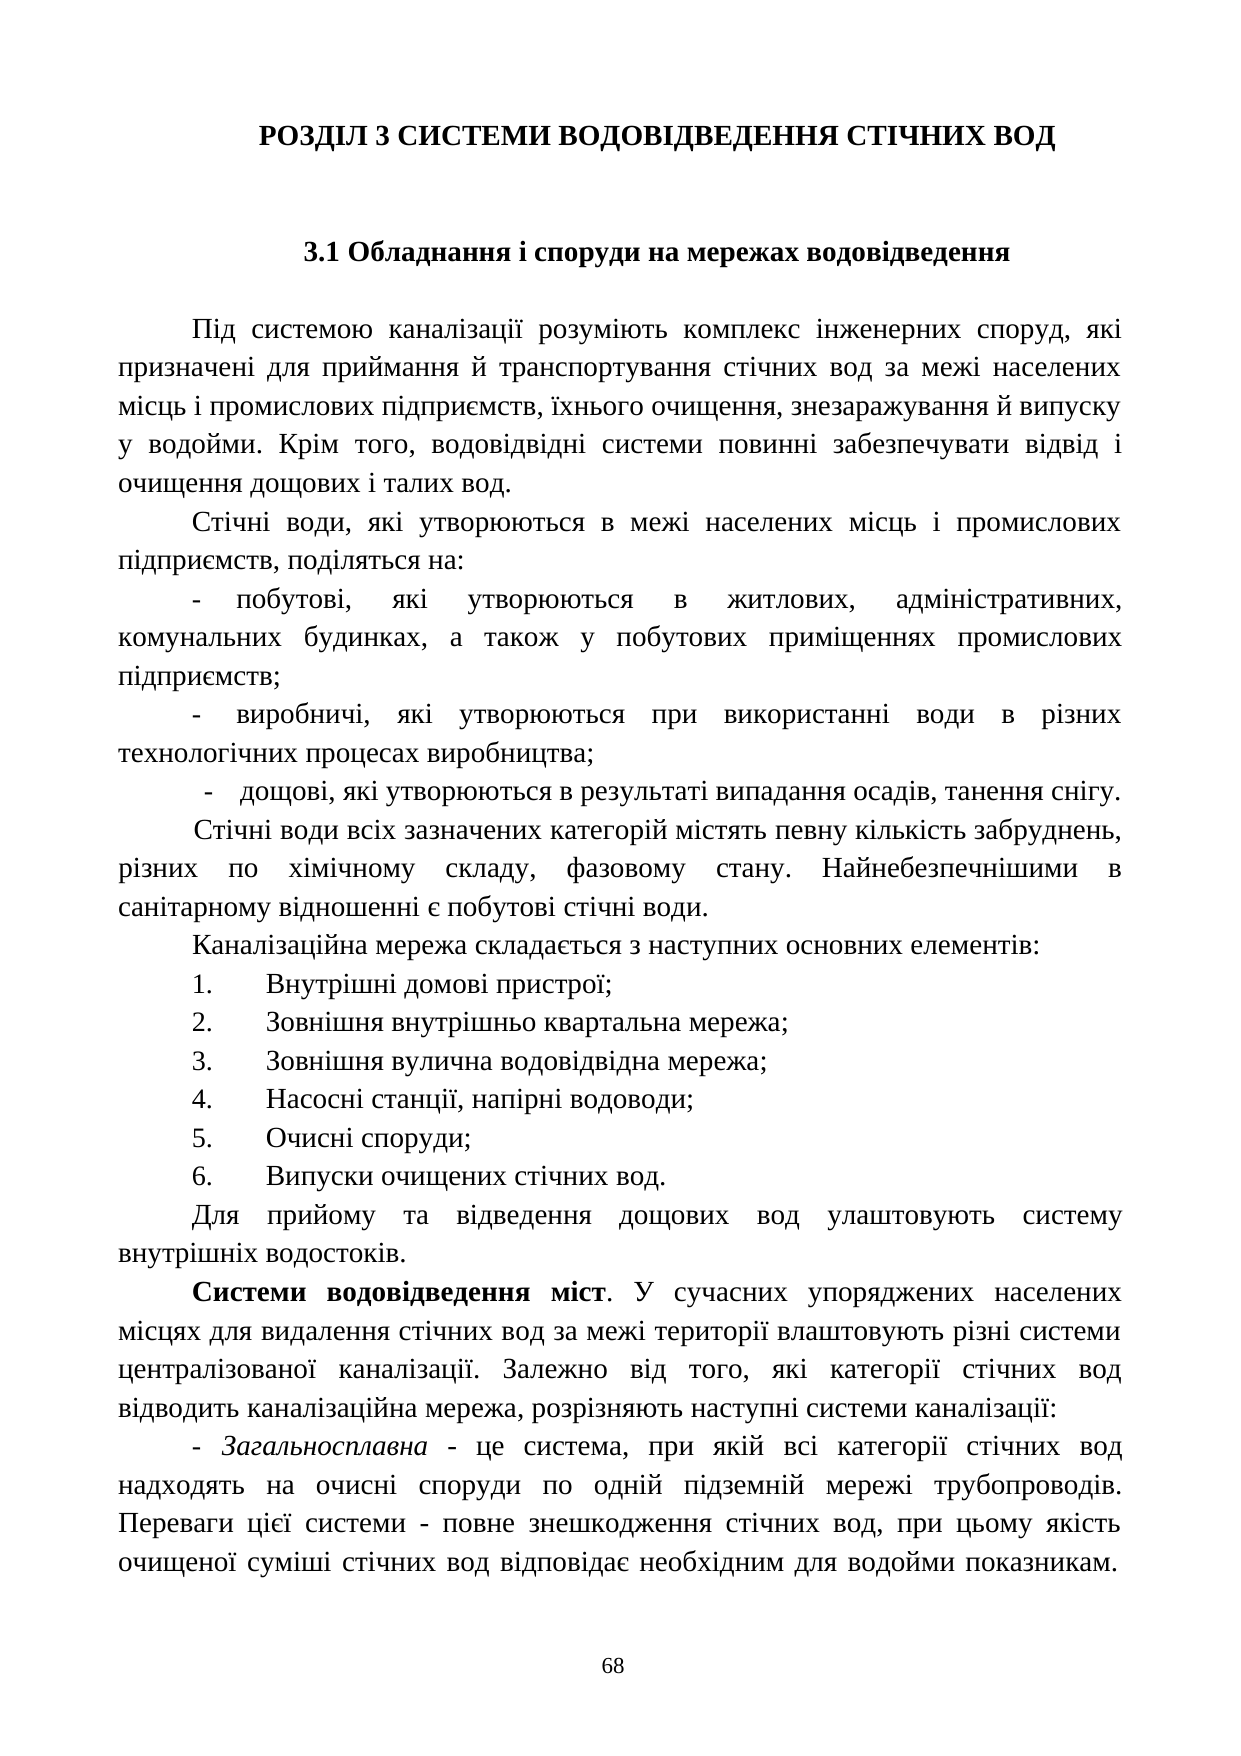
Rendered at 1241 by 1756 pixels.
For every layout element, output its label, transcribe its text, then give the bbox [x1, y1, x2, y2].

list Зовнішня внутрішньо квартальна мережа; [192, 1004, 1171, 1038]
list Насосні станції, напірні водоводи; [192, 1081, 1171, 1115]
list Загальносплавна - це система, при якій всі категорії стічних вод надходять на очисні споруди по одній підземній мережі трубопроводів. Переваги цієї системи - повне знешкодження стічних вод, при цьому якість очищеної суміші стічних вод відповідає необхідним для водойми показникам. [118, 1428, 1122, 1577]
text Системи водовідведення міст. У сучасних упоряджених населених місцях для видалення стічних вод за межі території влаштовують різні системи централізованої каналізації. Залежно від того, які категорії стічних вод відводить каналізаційна мережа, розрізняють наступні системи каналізації: [118, 1274, 1122, 1423]
text Для прийому та відведення дощових вод улаштовують систему внутрішніх водостоків. [118, 1197, 1122, 1269]
list побутові, які утворюються в житлових, адміністративних, комунальних будинках, а також у побутових приміщеннях промислових підприємств; [118, 581, 1122, 691]
text Під системою каналізації розуміють комплекс інженерних споруд, які призначені для приймання й транспортування стічних вод за межі населених місць і промислових підприємств, їхнього очищення, знезаражування й випуску у водойми. Крім того, водовідвідні системи повинні забезпечувати відвід і очищення дощових і талих вод. [118, 311, 1122, 499]
text Стічні води, які утворюються в межі населених місць і промислових підприємств, поділяться на: [118, 504, 1122, 576]
text Каналізаційна мережа складається з наступних основних елементів: [192, 927, 1171, 961]
list Зовнішня вулична водовідвідна мережа; [192, 1043, 1171, 1076]
list дощові, які утворюються в результаті випадання осадів, танення снігу. Стічні води всіх зазначених категорій містять певну кількість забруднень, різних по хімічному складу, фазовому стану. Найнебезпечнішими в [118, 773, 1122, 884]
list Обладнання і споруди на мережах водовідведення [303, 234, 1171, 267]
text санітарному відношенні є побутові стічні води. [118, 889, 1171, 923]
list Випуски очищених стічних вод. [192, 1158, 1171, 1192]
subtitle РОЗДІЛ 3 СИСТЕМИ ВОДОВІДВЕДЕННЯ СТІЧНИХ ВОД [153, 118, 1161, 151]
list Очисні споруди; [192, 1120, 1171, 1153]
list виробничі, які утворюються при використанні води в різних технологічних процесах виробництва; [118, 696, 1122, 768]
list Внутрішні домові пристрої; [192, 966, 1171, 999]
